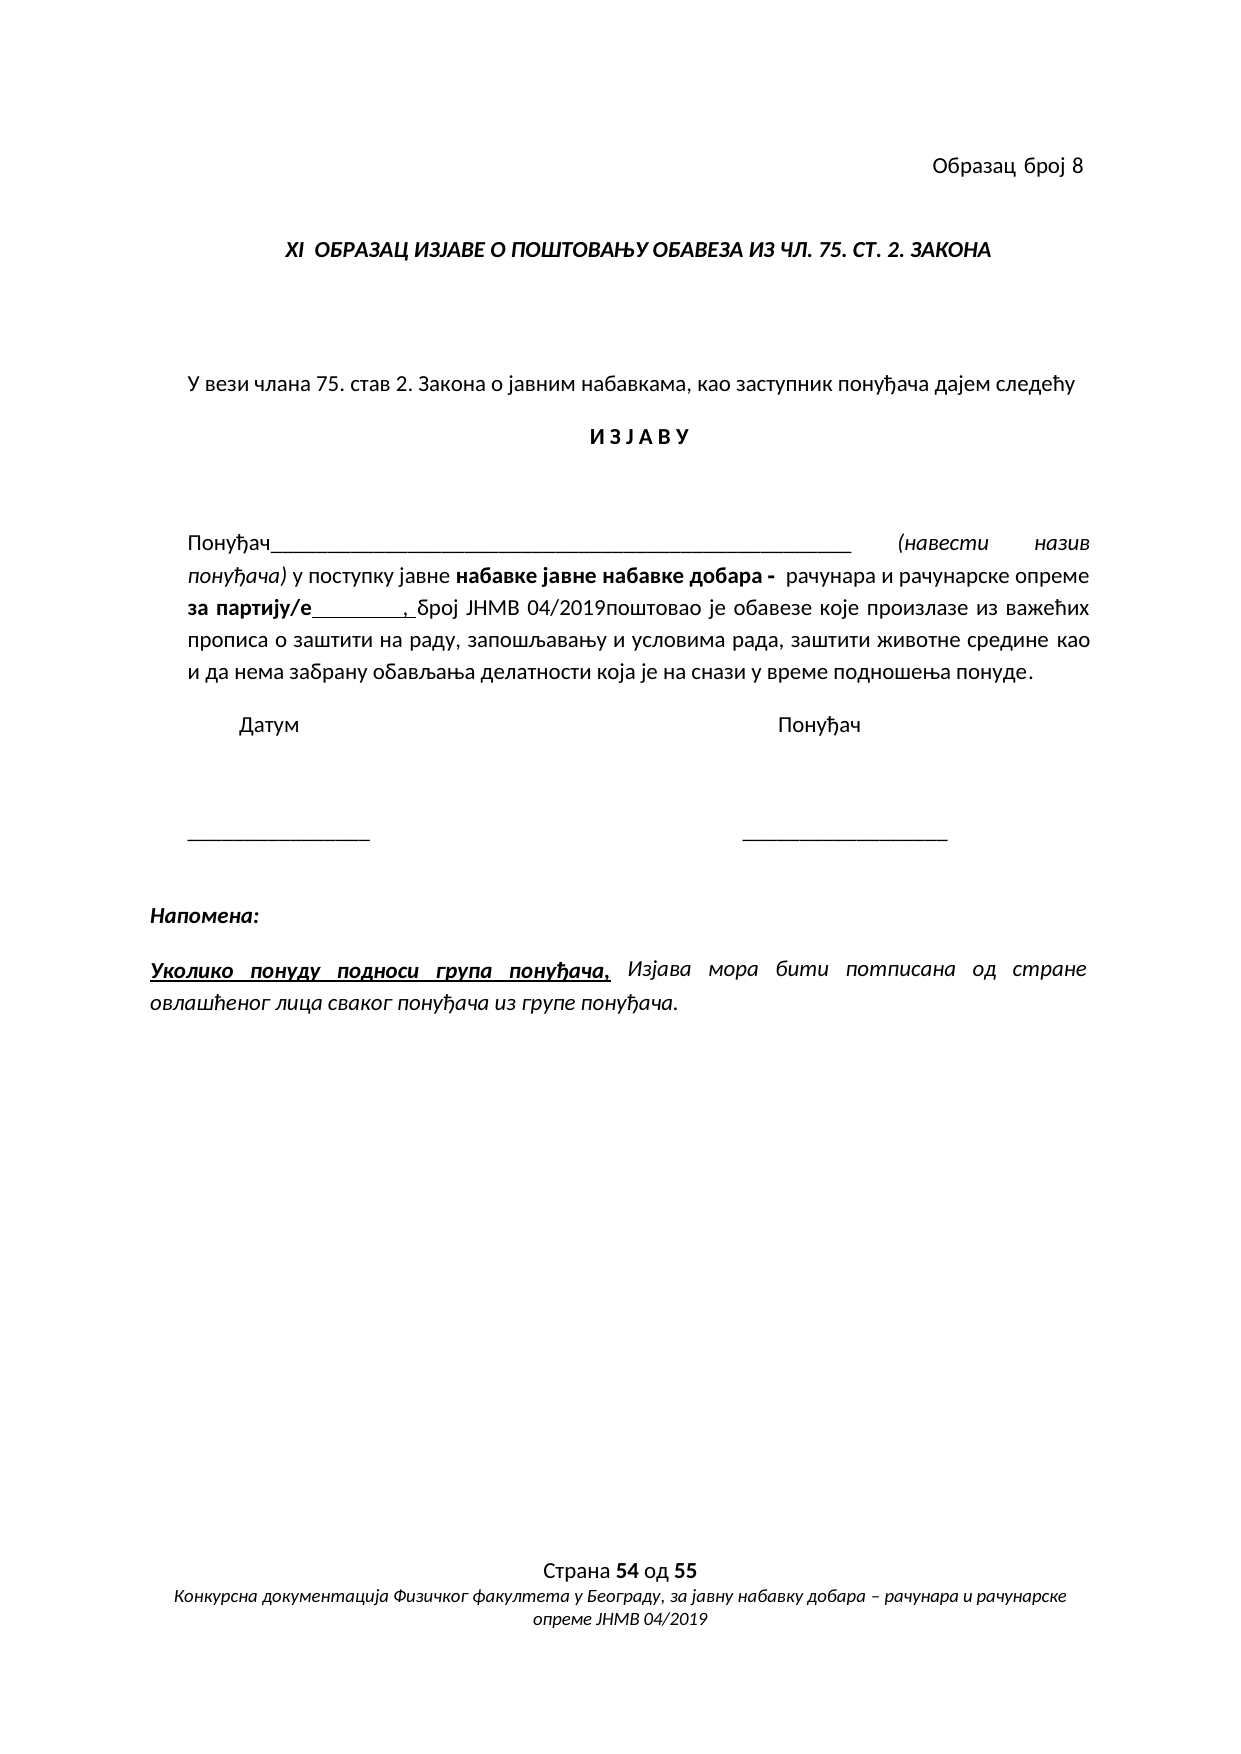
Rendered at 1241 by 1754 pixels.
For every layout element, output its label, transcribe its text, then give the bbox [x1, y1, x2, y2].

text ________________ __________________ [187, 816, 1090, 844]
text Понуђач___________________________________________________ (навести назив понуђача) у поступку јавне набавке јавне набавке добара ‐ рачунара и рачунарске опреме за партију/е , број ЈНМВ 04/2019поштовао је обавезе које произлазе из важећих прописа о заштити на раду, запошљавању и условима рада, заштити животне средине као и да нема забрану обављања делатности која је на снази у време подношења понуде. [187, 528, 1090, 685]
text У вези члана 75. став 2. Закона о јавним набавкама, као заступник понуђача дајем следећу [187, 369, 1090, 397]
text Напомена: [150, 902, 1090, 929]
text Образац број 8 [414, 150, 1083, 179]
text Датум Понуђач [187, 710, 1090, 738]
list XI ОБРАЗАЦ ИЗЈАВЕ О ПОШТОВАЊУ ОБАВЕЗА ИЗ ЧЛ. 75. СТ. 2. ЗАКОНА [187, 235, 1090, 263]
text И З Ј А В У [187, 422, 1090, 451]
text Уколико понуду подноси група понуђача, Изјава мора бити потписана од стране овлашћеног лица сваког понуђача из групе понуђача. [150, 954, 1087, 1016]
